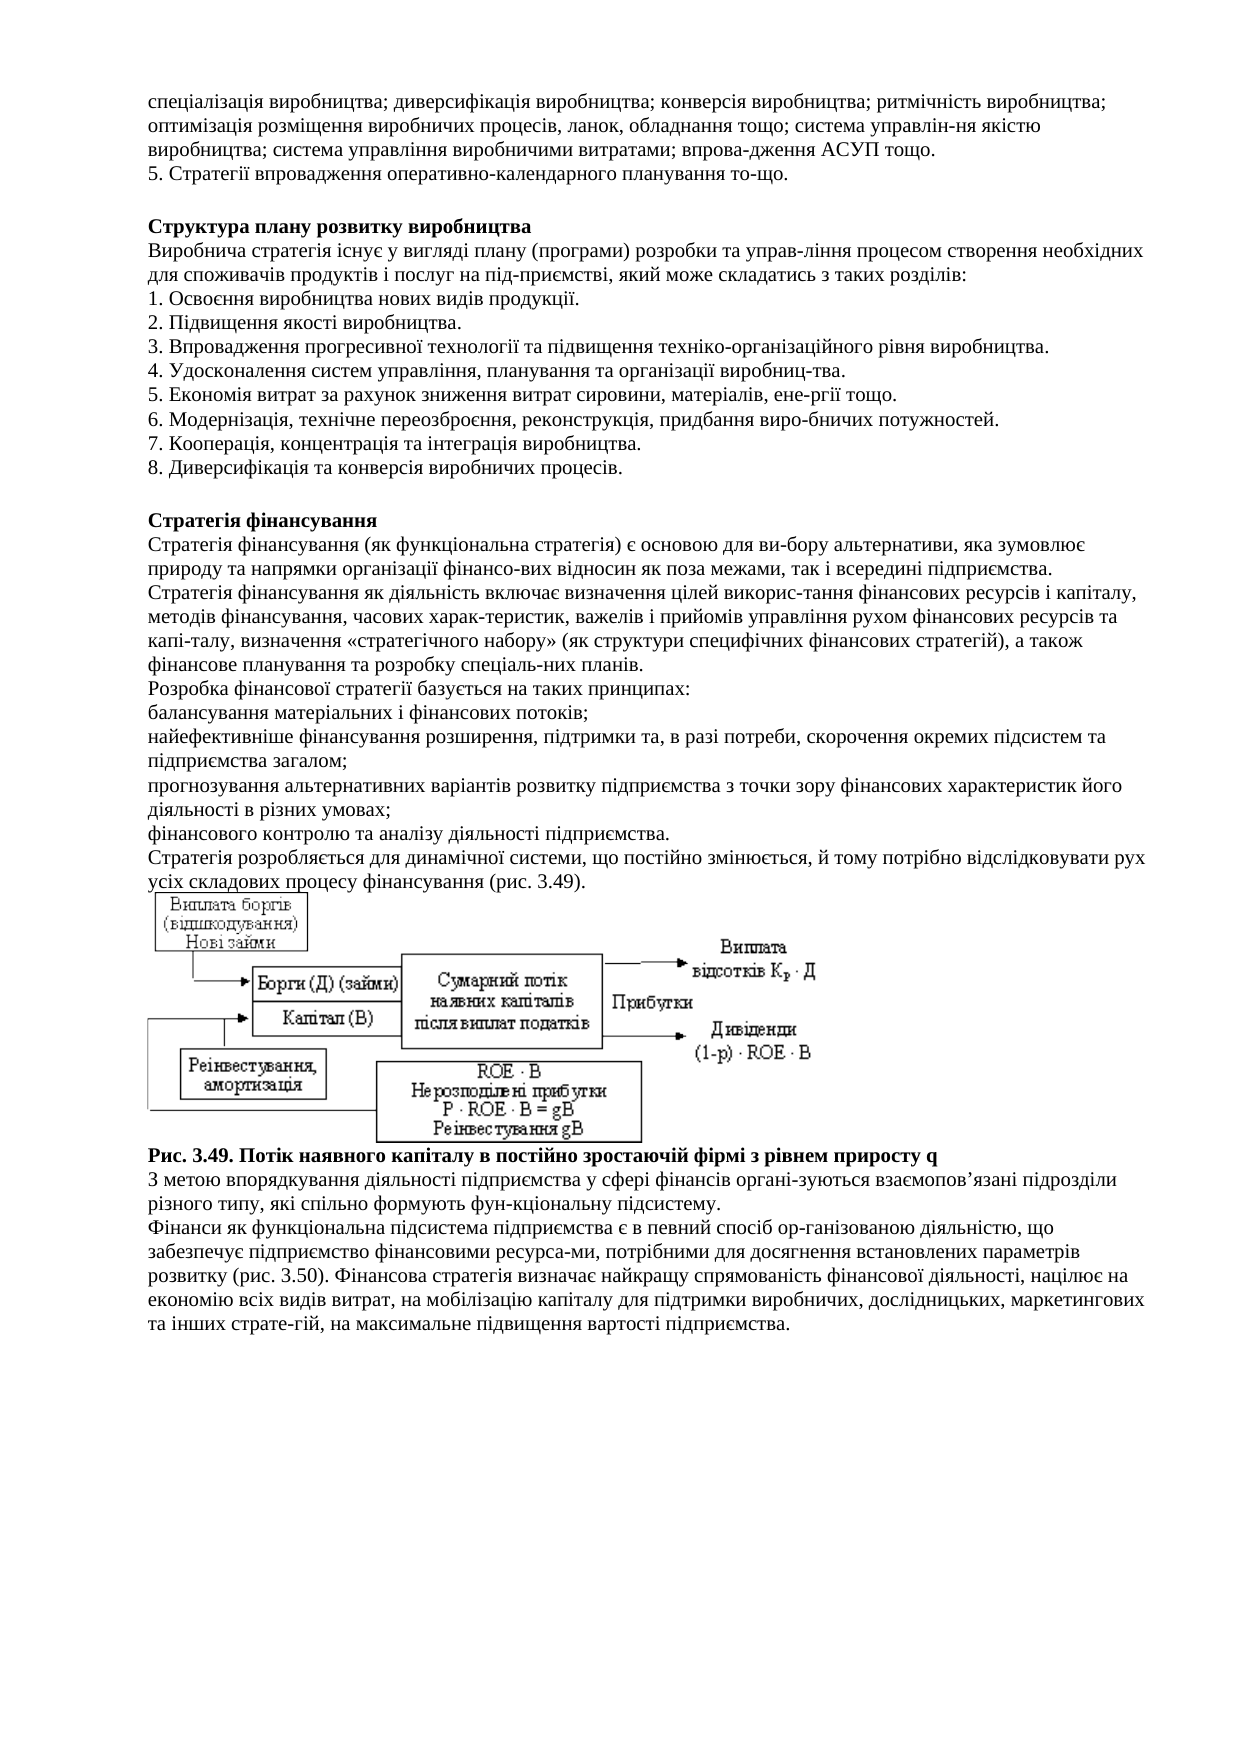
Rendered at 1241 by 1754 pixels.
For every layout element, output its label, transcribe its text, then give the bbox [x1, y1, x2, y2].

picture [147, 892, 820, 1143]
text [148, 508, 1152, 1335]
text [148, 88, 1152, 185]
text Структура плану розвитку виробництва Виробнича стратегія існує у вигляді плану (програми) розробки та управ-ління процесом створення необхідних для споживачів продуктів і послуг на під-приємстві, який може складатись з таких розділів: 1. Освоєння виробництва нових видів продукції. 2. Підвищення якості виробництва. 3. Впровадження прогресивної технології та підвищення техніко-організаційного рівня виробництва. 4. Удосконалення систем управління, планування та організації виробниц-тва. 5. Економія витрат за рахунок зниження витрат сировини, матеріалів, ене-ргії тощо. 6. Модернізація, технічне переозброєння, реконструкція, придбання виро-бничих потужностей. 7. Кооперація, концентрація та інтеграція виробництва. 8. Диверсифікація та конверсія виробничих процесів. [148, 214, 1152, 479]
